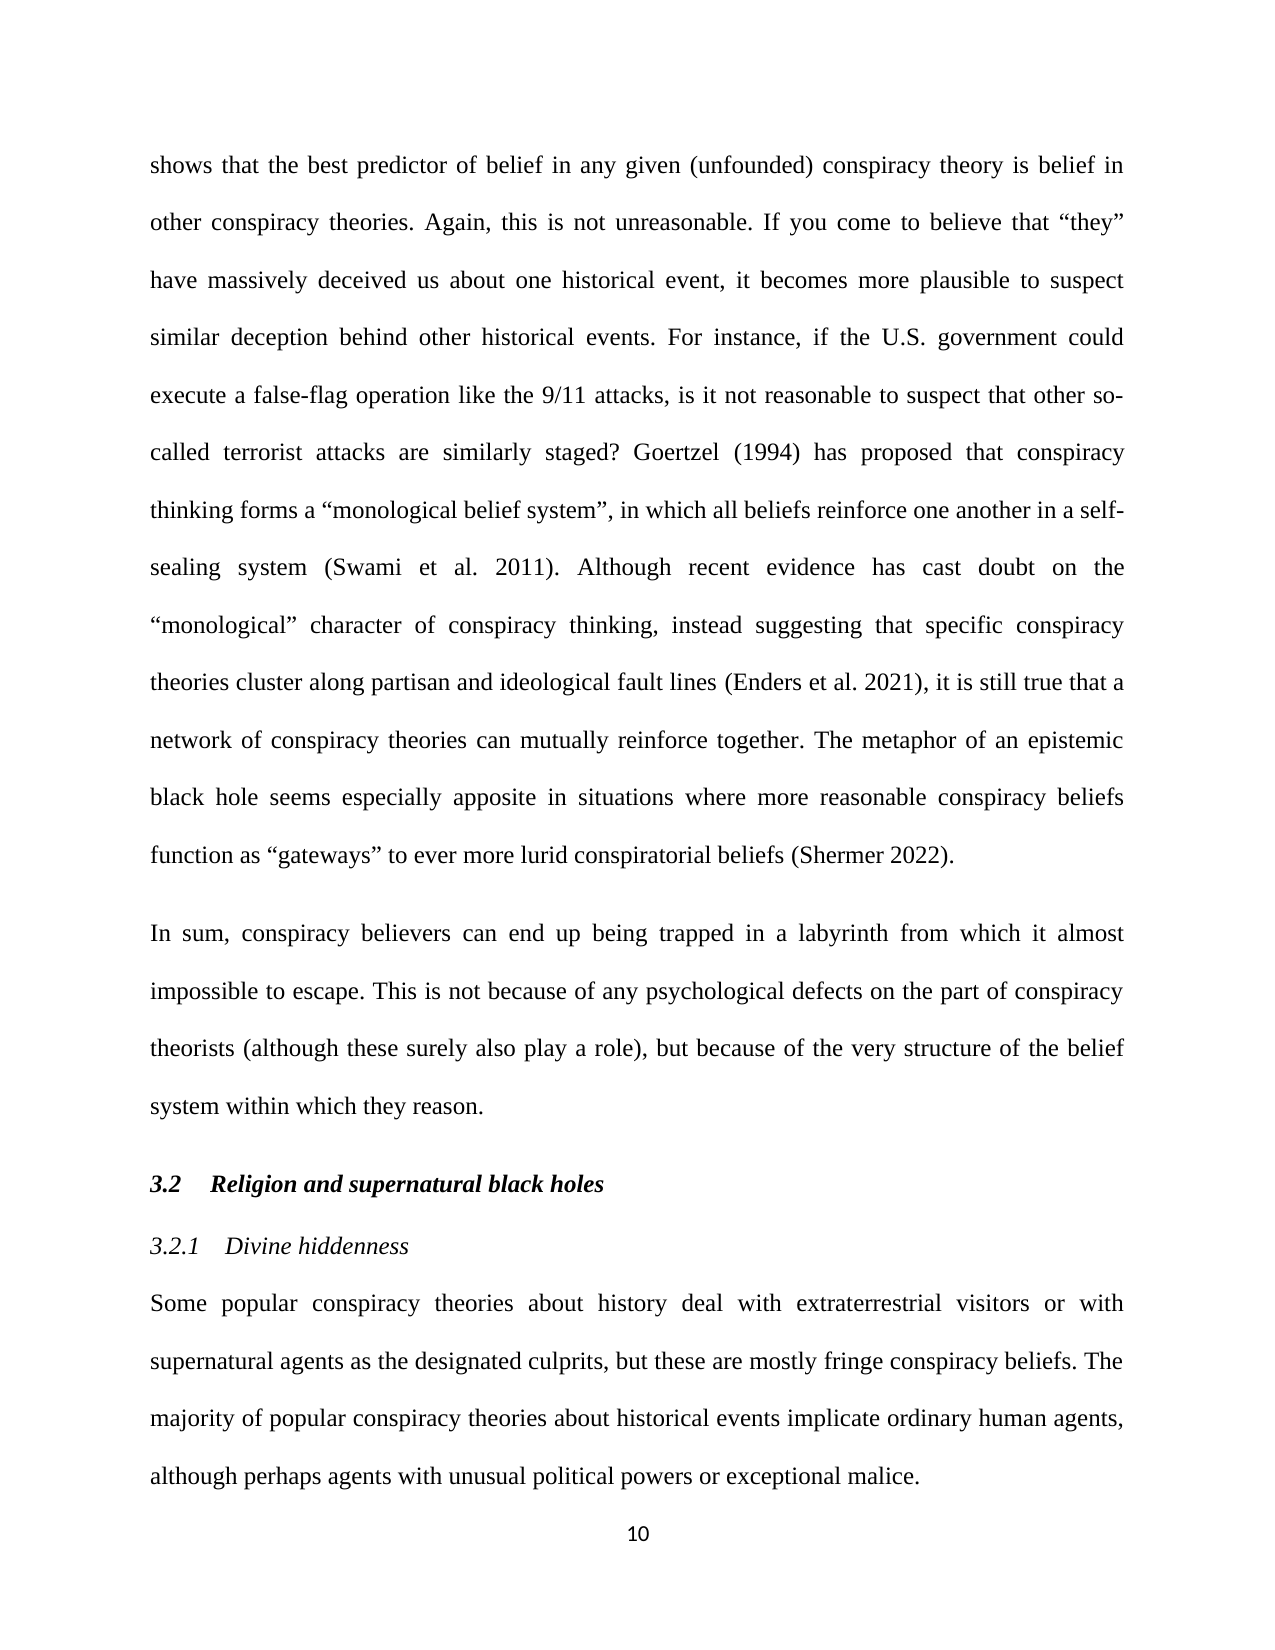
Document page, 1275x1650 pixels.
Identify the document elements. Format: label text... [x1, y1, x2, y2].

text In sum, conspiracy believers can end up being trapped in a labyrinth from which it almost impossible to escape. This is not because of any psychological defects on the part of conspiracy theorists (although these surely also play a role), but because of the very structure of the belief system within which they reason. [150, 918, 1125, 1119]
text Some popular conspiracy theories about history deal with extraterrestrial visitors or with supernatural agents as the designated culprits, but these are mostly fringe conspiracy beliefs. The majority of popular conspiracy theories about historical events implicate ordinary human agents, although perhaps agents with unusual political powers or exceptional malice. [150, 1288, 1125, 1489]
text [150, 150, 1125, 869]
subtitle Divine hiddenness [150, 1231, 1125, 1259]
subtitle Religion and supernatural black holes [150, 1169, 1125, 1198]
